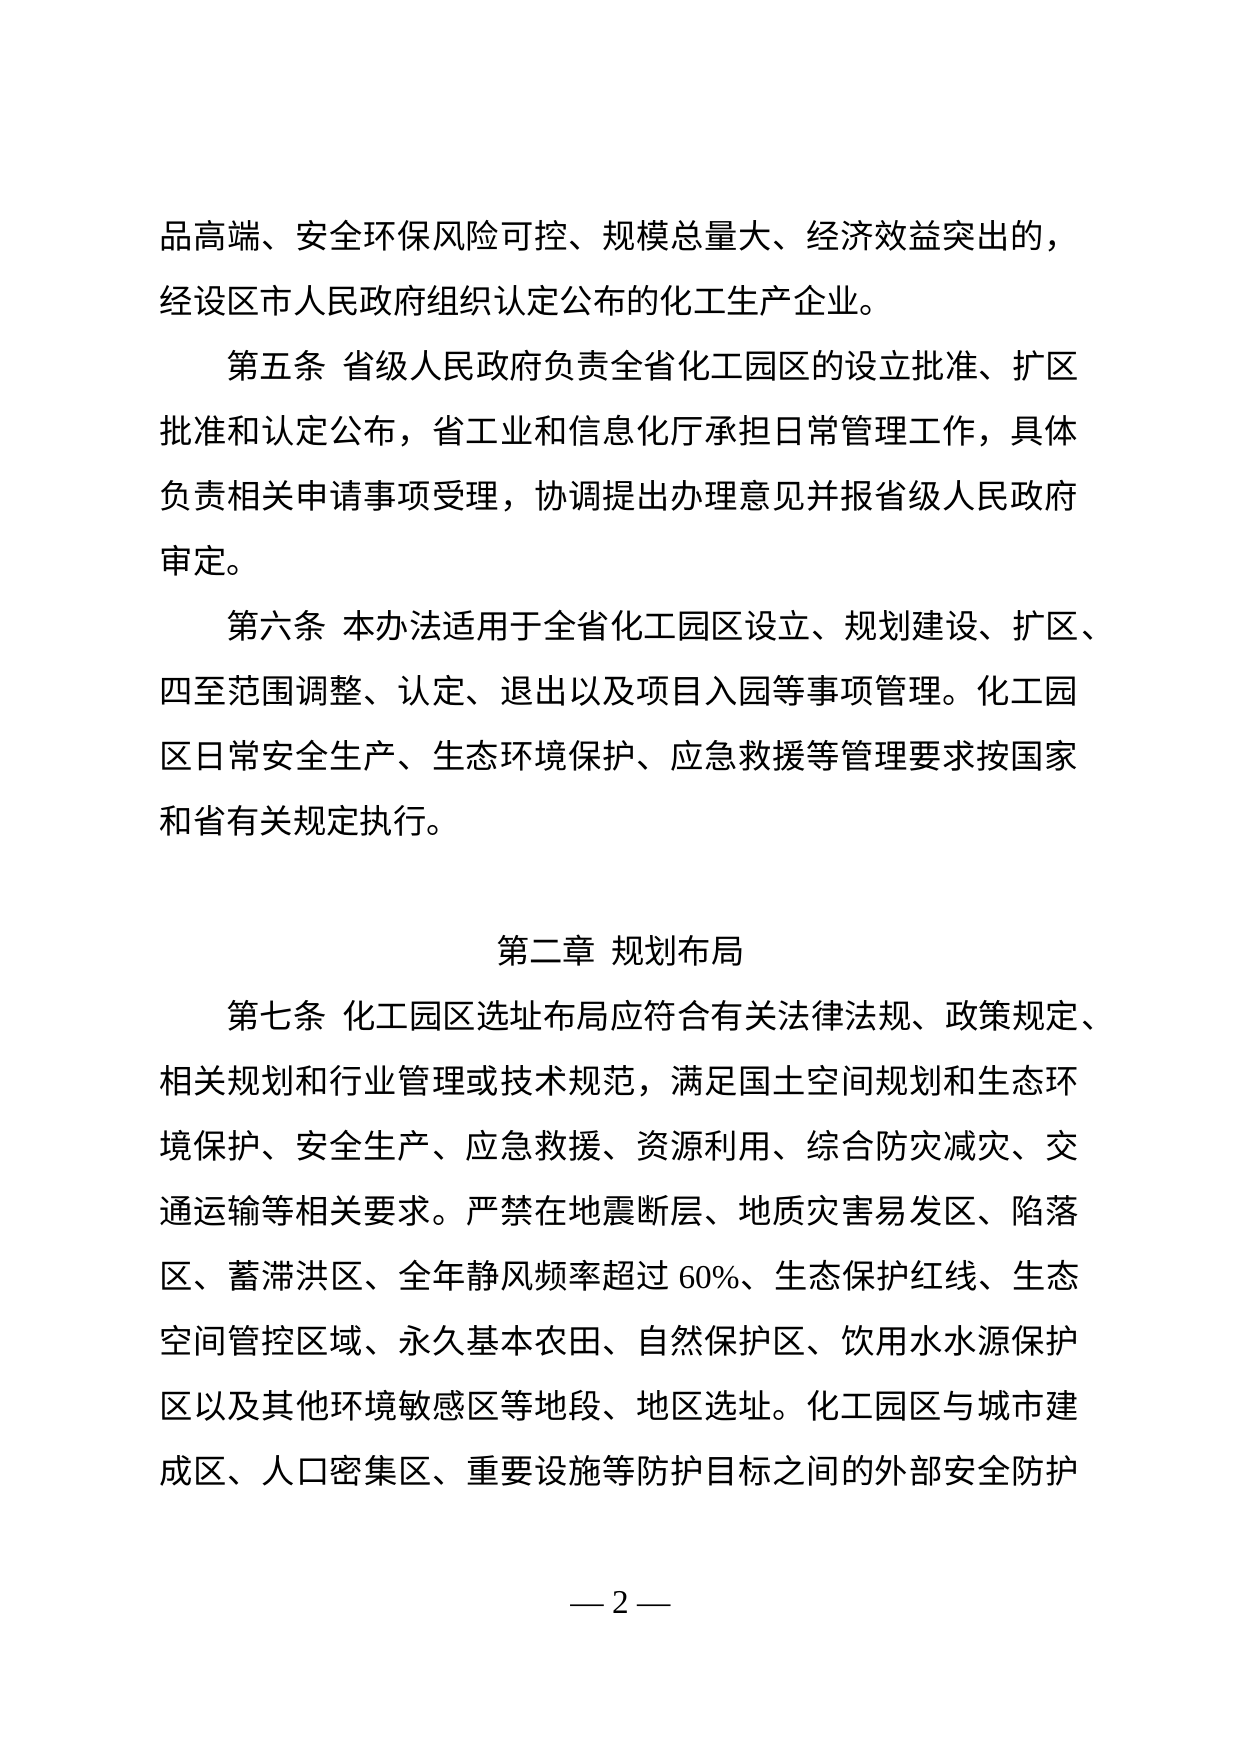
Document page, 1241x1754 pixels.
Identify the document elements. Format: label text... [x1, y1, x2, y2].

text 第五条 省级人民政府负责全省化工园区的设立批准、扩区批准和认定公布，省工业和信息化厅承担日常管理工作，具体负责相关申请事项受理，协调提出办理意见并报省级人民政府审定。 [159, 332, 1081, 592]
text 第六条 本办法适用于全省化工园区设立、规划建设、扩区、四至范围调整、认定、退出以及项目入园等事项管理。化工园区日常安全生产、生态环境保护、应急救援等管理要求按国家和省有关规定执行。 [159, 592, 1081, 852]
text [159, 202, 1081, 332]
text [159, 982, 1081, 1502]
text 第二章 规划布局 [159, 917, 1081, 982]
